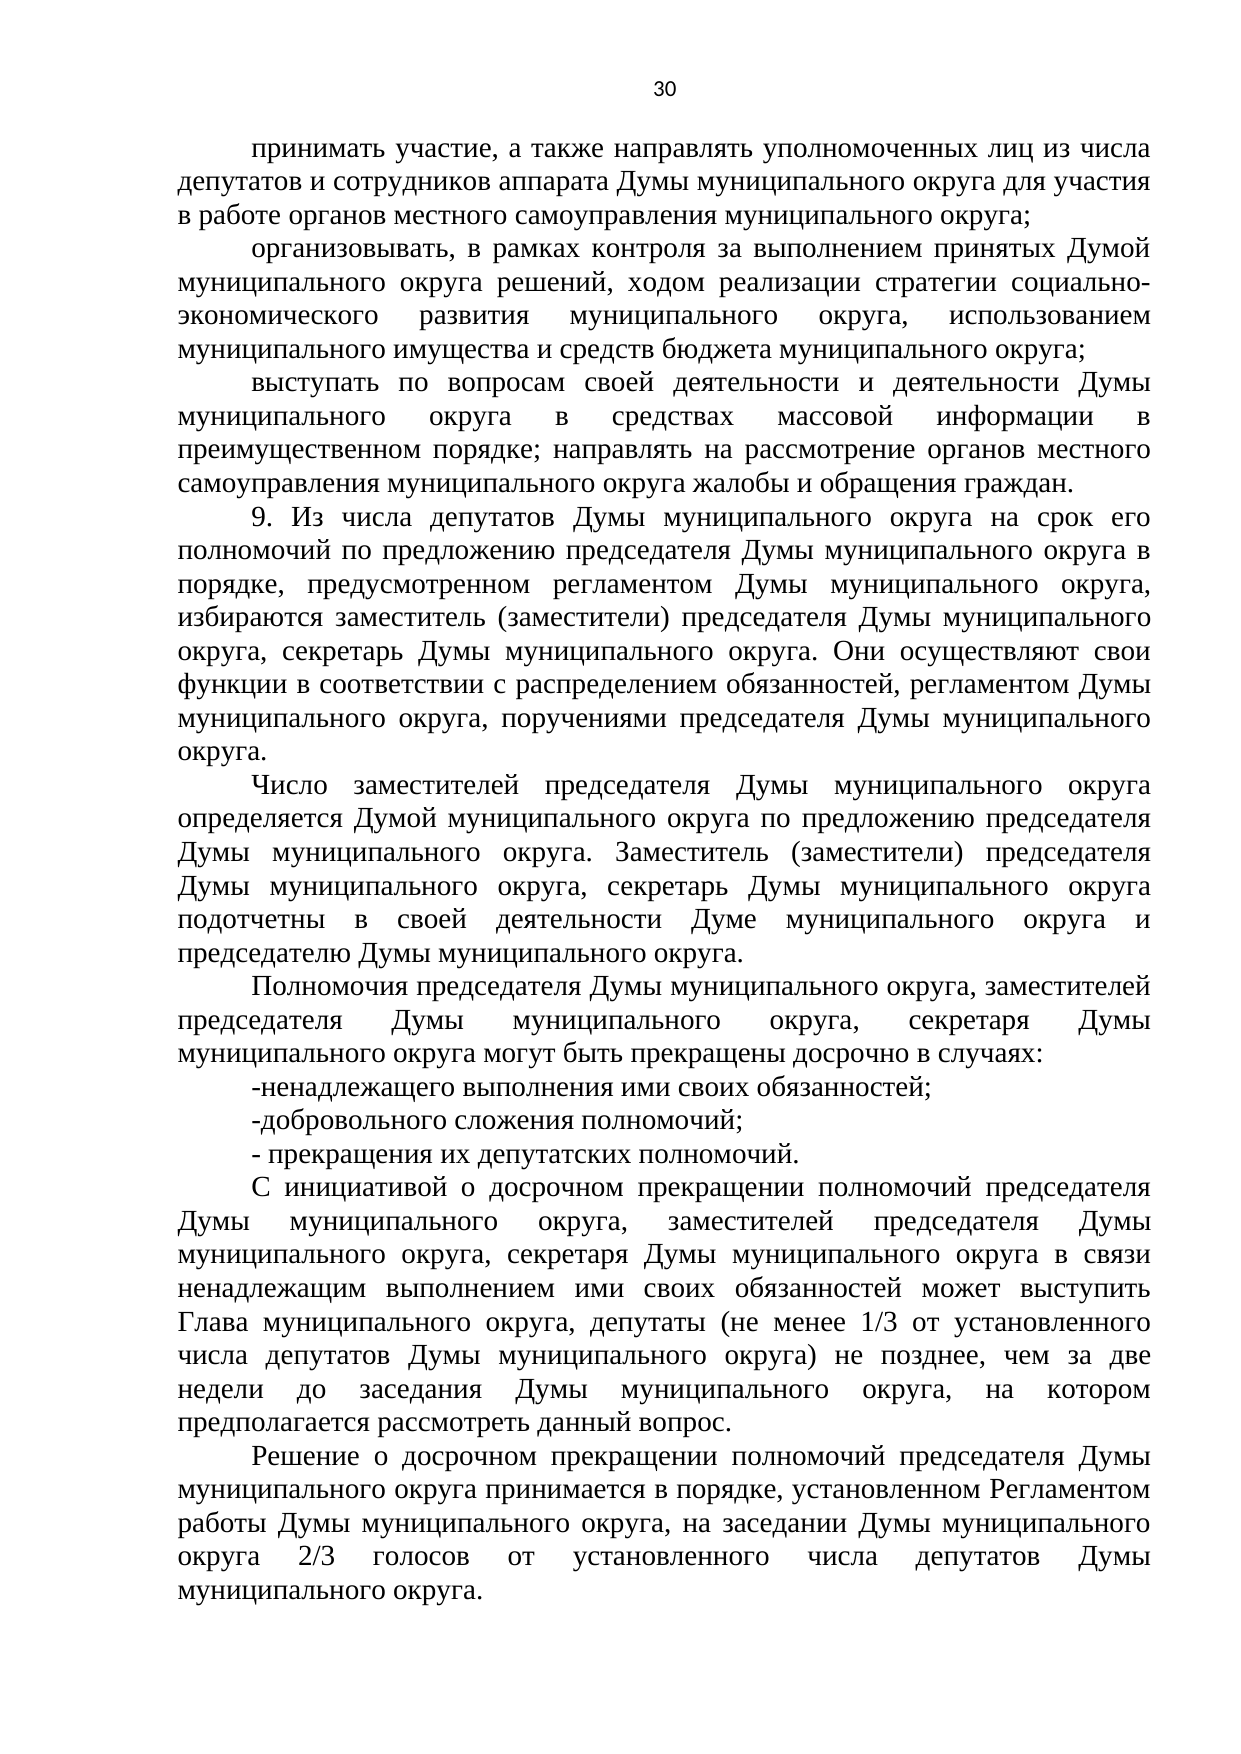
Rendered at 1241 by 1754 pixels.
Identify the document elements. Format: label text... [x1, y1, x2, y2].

text принимать участие, а также направлять уполномоченных лиц из числа депутатов и сотрудников аппарата Думы муниципального округа для участия в работе органов местного самоуправления муниципального округа; [177, 130, 1152, 230]
text Число заместителей председателя Думы муниципального округа определяется Думой муниципального округа по предложению председателя Думы муниципального округа. Заместитель (заместители) председателя Думы муниципального округа, секретарь Думы муниципального округа подотчетны в своей деятельности Думе муниципального округа и председателю Думы муниципального округа. [177, 767, 1152, 968]
text Полномочия председателя Думы муниципального округа, заместителей председателя Думы муниципального округа, секретаря Думы муниципального округа могут быть прекращены досрочно в случаях: [177, 968, 1152, 1069]
text Решение о досрочном прекращении полномочий председателя Думы муниципального округа принимается в порядке, установленном Регламентом работы Думы муниципального округа, на заседании Думы муниципального округа 2/3 голосов от установленного числа депутатов Думы муниципального округа. [177, 1438, 1152, 1606]
text выступать по вопросам своей деятельности и деятельности Думы муниципального округа в средствах массовой информации в преимущественном порядке; направлять на рассмотрение органов местного самоуправления муниципального округа жалобы и обращения граждан. [177, 364, 1152, 499]
text - прекращения их депутатских полномочий. [177, 1136, 1152, 1169]
text -ненадлежащего выполнения ими своих обязанностей; [177, 1069, 1152, 1102]
text -добровольного сложения полномочий; [177, 1102, 1152, 1136]
text 9. Из числа депутатов Думы муниципального округа на срок его полномочий по предложению председателя Думы муниципального округа в порядке, предусмотренном регламентом Думы муниципального округа, избираются заместитель (заместители) председателя Думы муниципального округа, секретарь Думы муниципального округа. Они осуществляют свои функции в соответствии с распределением обязанностей, регламентом Думы муниципального округа, поручениями председателя Думы муниципального округа. [177, 499, 1152, 767]
text организовывать, в рамках контроля за выполнением принятых Думой муниципального округа решений, ходом реализации стратегии социально-экономического развития муниципального округа, использованием муниципального имущества и средств бюджета муниципального округа; [177, 230, 1152, 364]
text С инициативой о досрочном прекращении полномочий председателя Думы муниципального округа, заместителей председателя Думы муниципального округа, секретаря Думы муниципального округа в связи ненадлежащим выполнением ими своих обязанностей может выступить Глава муниципального округа, депутаты (не менее 1/3 от установленного числа депутатов Думы муниципального округа) не позднее, чем за две недели до заседания Думы муниципального округа, на котором предполагается рассмотреть данный вопрос. [177, 1169, 1152, 1438]
